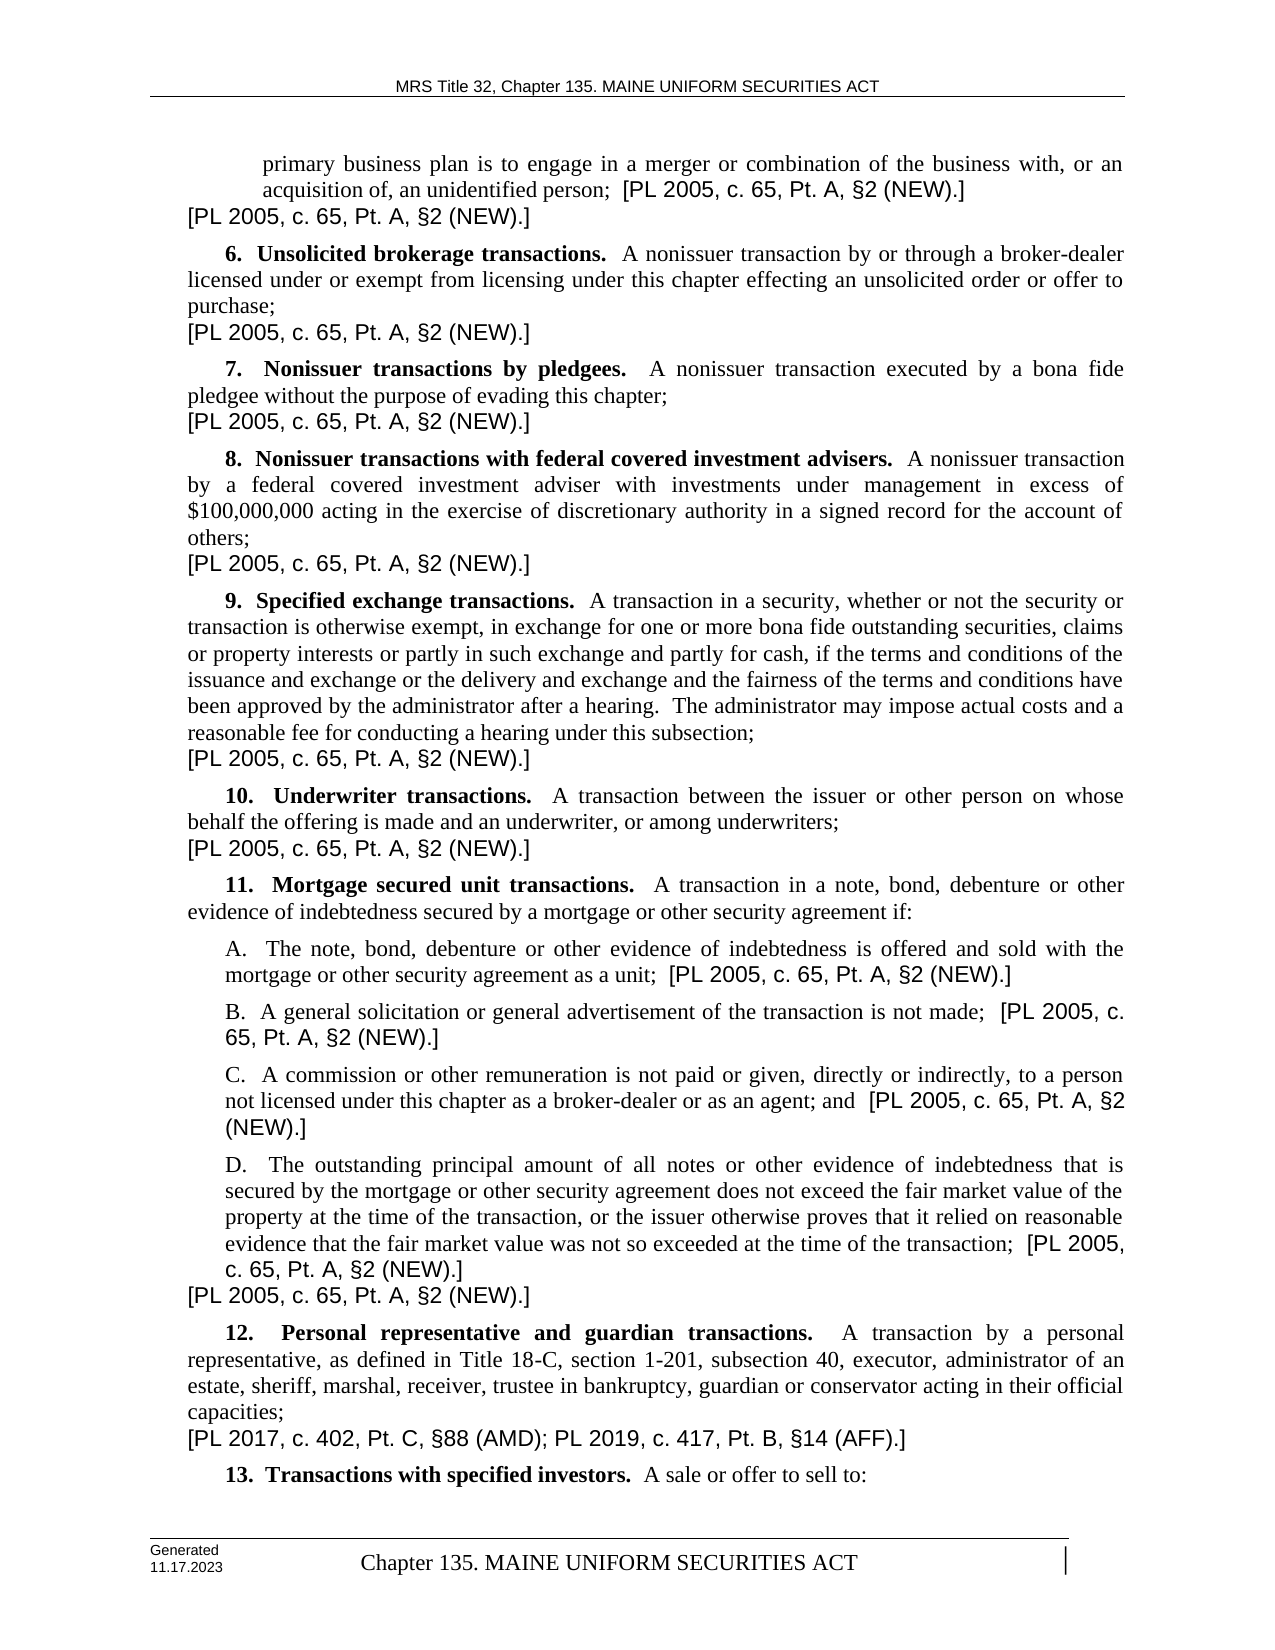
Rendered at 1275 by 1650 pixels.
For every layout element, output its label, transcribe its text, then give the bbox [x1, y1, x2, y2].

text [PL 2005, c. 65, Pt. A, §2 (NEW).] [187, 319, 1125, 345]
text [PL 2005, c. 65, Pt. A, §2 (NEW).] [187, 745, 1125, 772]
text 11. Mortgage secured unit transactions. A transaction in a note, bond, debenture or other evidence of indebtedness secured by a mortgage or other security agreement if: [187, 871, 1125, 924]
text 10. Underwriter transactions. A transaction between the issuer or other person on whose behalf the offering is made and an underwriter, or among underwriters; [187, 782, 1125, 835]
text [262, 150, 1125, 203]
text 7. Nonissuer transactions by pledgees. A nonissuer transaction executed by a bona fide pledgee without the purpose of evading this chapter; [187, 355, 1125, 408]
text [PL 2005, c. 65, Pt. A, §2 (NEW).] [187, 550, 1125, 577]
text [PL 2005, c. 65, Pt. A, §2 (NEW).] [187, 408, 1125, 434]
text D. The outstanding principal amount of all notes or other evidence of indebtedness that is secured by the mortgage or other security agreement does not exceed the fair market value of the property at the time of the transaction, or the issuer otherwise proves that it relied on reasonable evidence that the fair market value was not so exceeded at the time of the transaction; [PL 2005, c. 65, Pt. A, §2 (NEW).] [225, 1151, 1125, 1282]
text [PL 2005, c. 65, Pt. A, §2 (NEW).] [187, 1282, 1125, 1309]
text 12. Personal representative and guardian transactions. A transaction by a personal representative, as defined in Title 18‑C, section 1‑201, subsection 40, executor, administrator of an estate, sheriff, marshal, receiver, trustee in bankruptcy, guardian or conservator acting in their official capacities; [187, 1319, 1125, 1425]
text 9. Specified exchange transactions. A transaction in a security, whether or not the security or transaction is otherwise exempt, in exchange for one or more bona fide outstanding securities, claims or property interests or partly in such exchange and partly for cash, if the terms and conditions of the issuance and exchange or the delivery and exchange and the fairness of the terms and conditions have been approved by the administrator after a hearing. The administrator may impose actual costs and a reasonable fee for conducting a hearing under this subsection; [187, 587, 1125, 745]
text B. A general solicitation or general advertisement of the transaction is not made; [PL 2005, c. 65, Pt. A, §2 (NEW).] [225, 998, 1125, 1051]
text C. A commission or other remuneration is not paid or given, directly or indirectly, to a person not licensed under this chapter as a broker-dealer or as an agent; and [PL 2005, c. 65, Pt. A, §2 (NEW).] [225, 1061, 1125, 1140]
text [PL 2005, c. 65, Pt. A, §2 (NEW).] [187, 203, 1125, 229]
text [PL 2017, c. 402, Pt. C, §88 (AMD); PL 2019, c. 417, Pt. B, §14 (AFF).] [187, 1425, 1125, 1451]
text A. The note, bond, debenture or other evidence of indebtedness is offered and sold with the mortgage or other security agreement as a unit; [PL 2005, c. 65, Pt. A, §2 (NEW).] [225, 934, 1125, 987]
text 13. Transactions with specified investors. A sale or offer to sell to: [187, 1461, 1125, 1488]
text 8. Nonissuer transactions with federal covered investment advisers. A nonissuer transaction by a federal covered investment adviser with investments under management in excess of $100,000,000 acting in the exercise of discretionary authority in a signed record for the account of others; [187, 445, 1125, 550]
text 6. Unsolicited brokerage transactions. A nonissuer transaction by or through a broker-dealer licensed under or exempt from licensing under this chapter effecting an unsolicited order or offer to purchase; [187, 239, 1125, 319]
text [PL 2005, c. 65, Pt. A, §2 (NEW).] [187, 835, 1125, 861]
